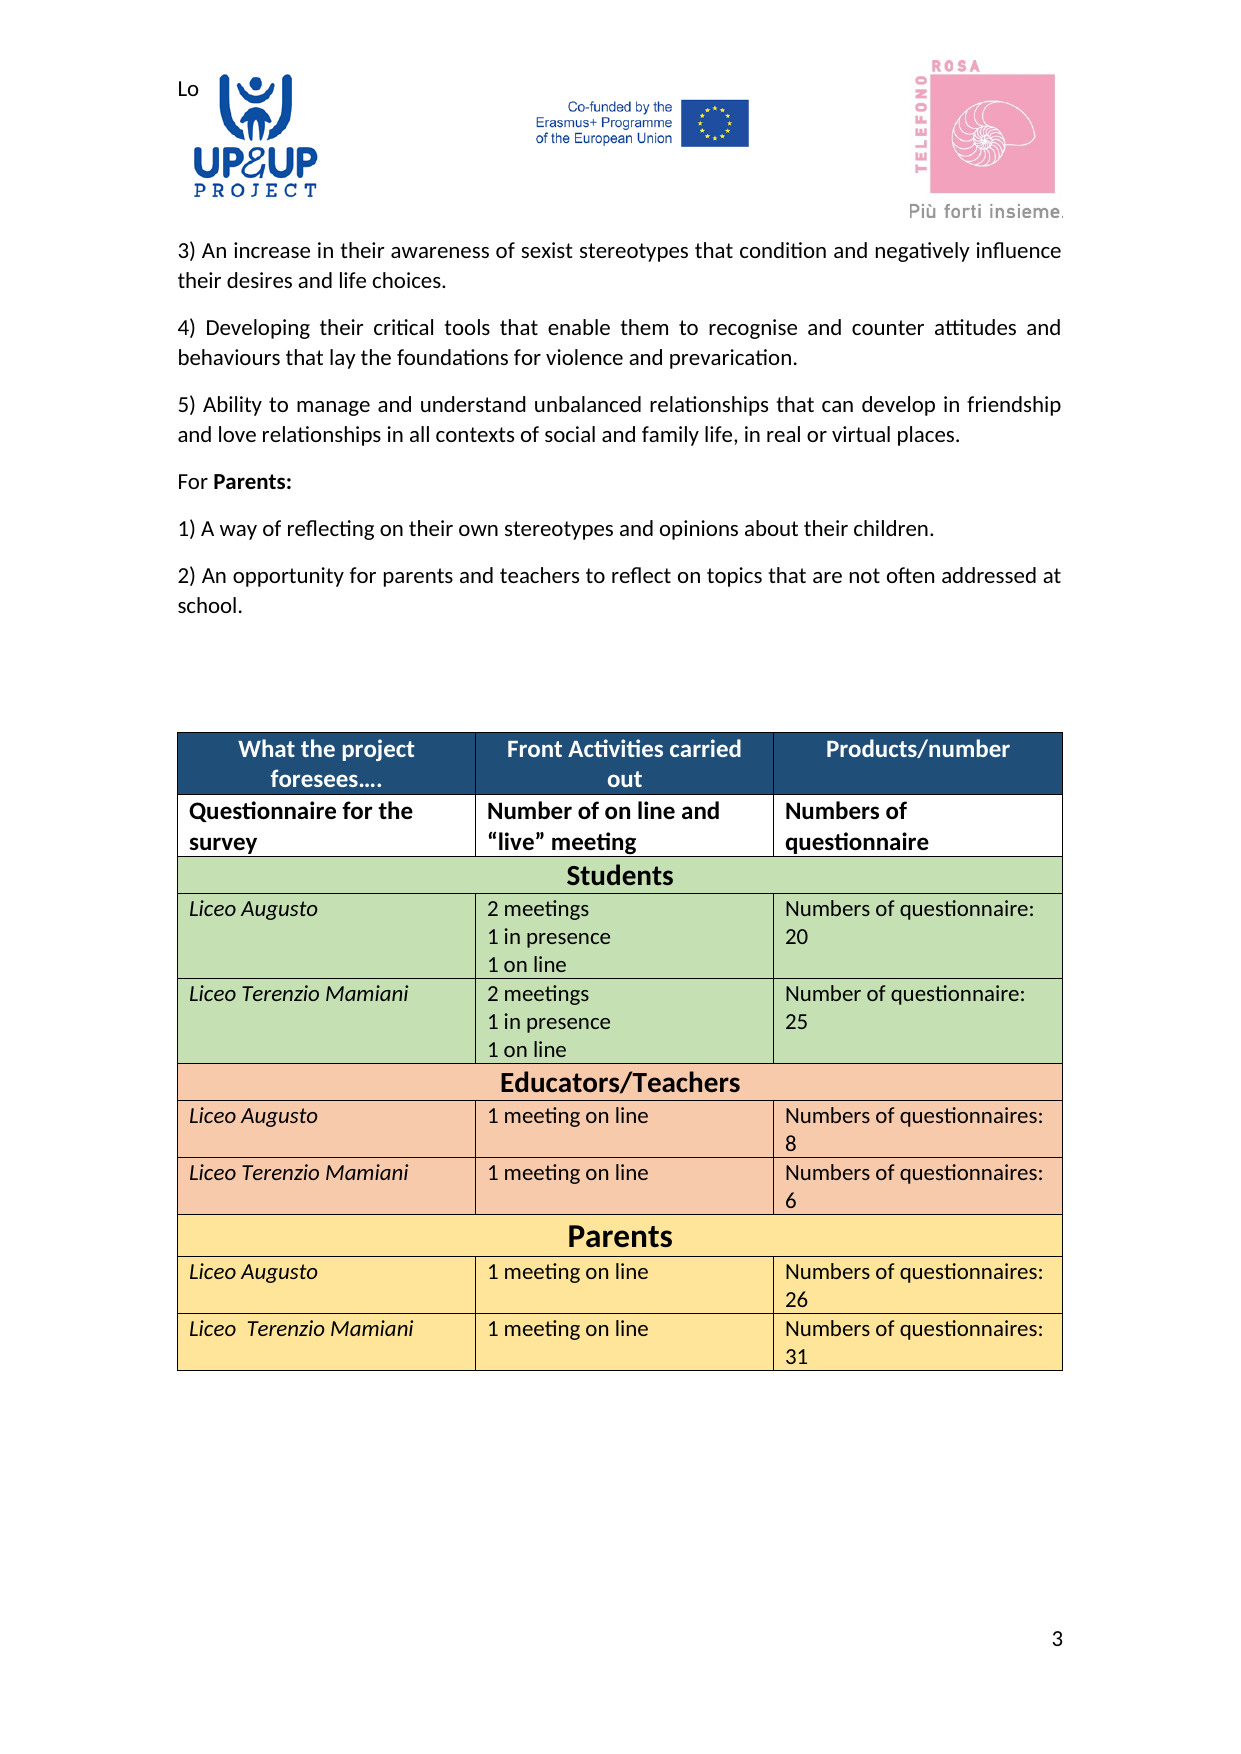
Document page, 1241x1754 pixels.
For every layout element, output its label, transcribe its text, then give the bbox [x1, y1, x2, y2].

table_cell Liceo Terenzio Mamiani [178, 1314, 475, 1370]
text 4) Developing their critical tools that enable them to recognise and counter attitudes and behaviours that lay the foundations for violence and prevarication. [177, 313, 1063, 372]
picture [910, 60, 1063, 218]
table_cell Questionnaire for the survey [178, 795, 475, 856]
table_cell Parents [178, 1215, 1062, 1256]
table_cell 1 meeting on line [476, 1158, 773, 1214]
table_cell 2 meetings 1 in presence 1 on line [476, 894, 773, 978]
text 3) An increase in their awareness of sexist stereotypes that condition and negatively influence their desires and life choices. [177, 236, 1063, 294]
table_cell 1 meeting on line [476, 1101, 773, 1157]
picture [450, 88, 759, 158]
table_cell Educators/Teachers [178, 1064, 1062, 1100]
picture [177, 73, 328, 200]
text 2) An opportunity for parents and teachers to reflect on topics that are not often addressed at school. [177, 561, 1063, 619]
table_cell 1 meeting on line [476, 1314, 773, 1370]
table_cell Liceo Augusto [178, 894, 475, 978]
text For Parents: [177, 467, 1063, 496]
table_cell Liceo Augusto [178, 1101, 475, 1157]
table_cell Liceo Terenzio Mamiani [178, 1158, 475, 1214]
table_cell Number of questionnaire: 25 [774, 979, 1062, 1063]
table_cell 2 meetings 1 in presence 1 on line [476, 979, 773, 1063]
table_cell Numbers of questionnaires: 26 [774, 1257, 1062, 1313]
table_cell Numbers of questionnaires: 6 [774, 1158, 1062, 1214]
table_cell 1 meeting on line [476, 1257, 773, 1313]
table_cell Numbers of questionnaires: 31 [774, 1314, 1062, 1370]
table_cell Liceo Terenzio Mamiani [178, 979, 475, 1063]
text 1) A way of reflecting on their own stereotypes and opinions about their children. [177, 514, 1063, 542]
table_header What the project foresees…. [178, 733, 475, 794]
table_header Front Activities carried out [476, 733, 773, 794]
text 5) Ability to manage and understand unbalanced relationships that can develop in friendship and love relationships in all contexts of social and family life, in real or virtual places. [177, 390, 1063, 449]
table_cell Numbers of questionnaires: 8 [774, 1101, 1062, 1157]
table_cell Students [178, 857, 1062, 893]
table_cell Liceo Augusto [178, 1257, 475, 1313]
table_cell Number of on line and “live” meeting [476, 795, 773, 856]
table_cell Numbers of questionnaire [774, 795, 1062, 856]
table_cell Numbers of questionnaire: 20 [774, 894, 1062, 978]
table_header Products/number [774, 733, 1062, 794]
